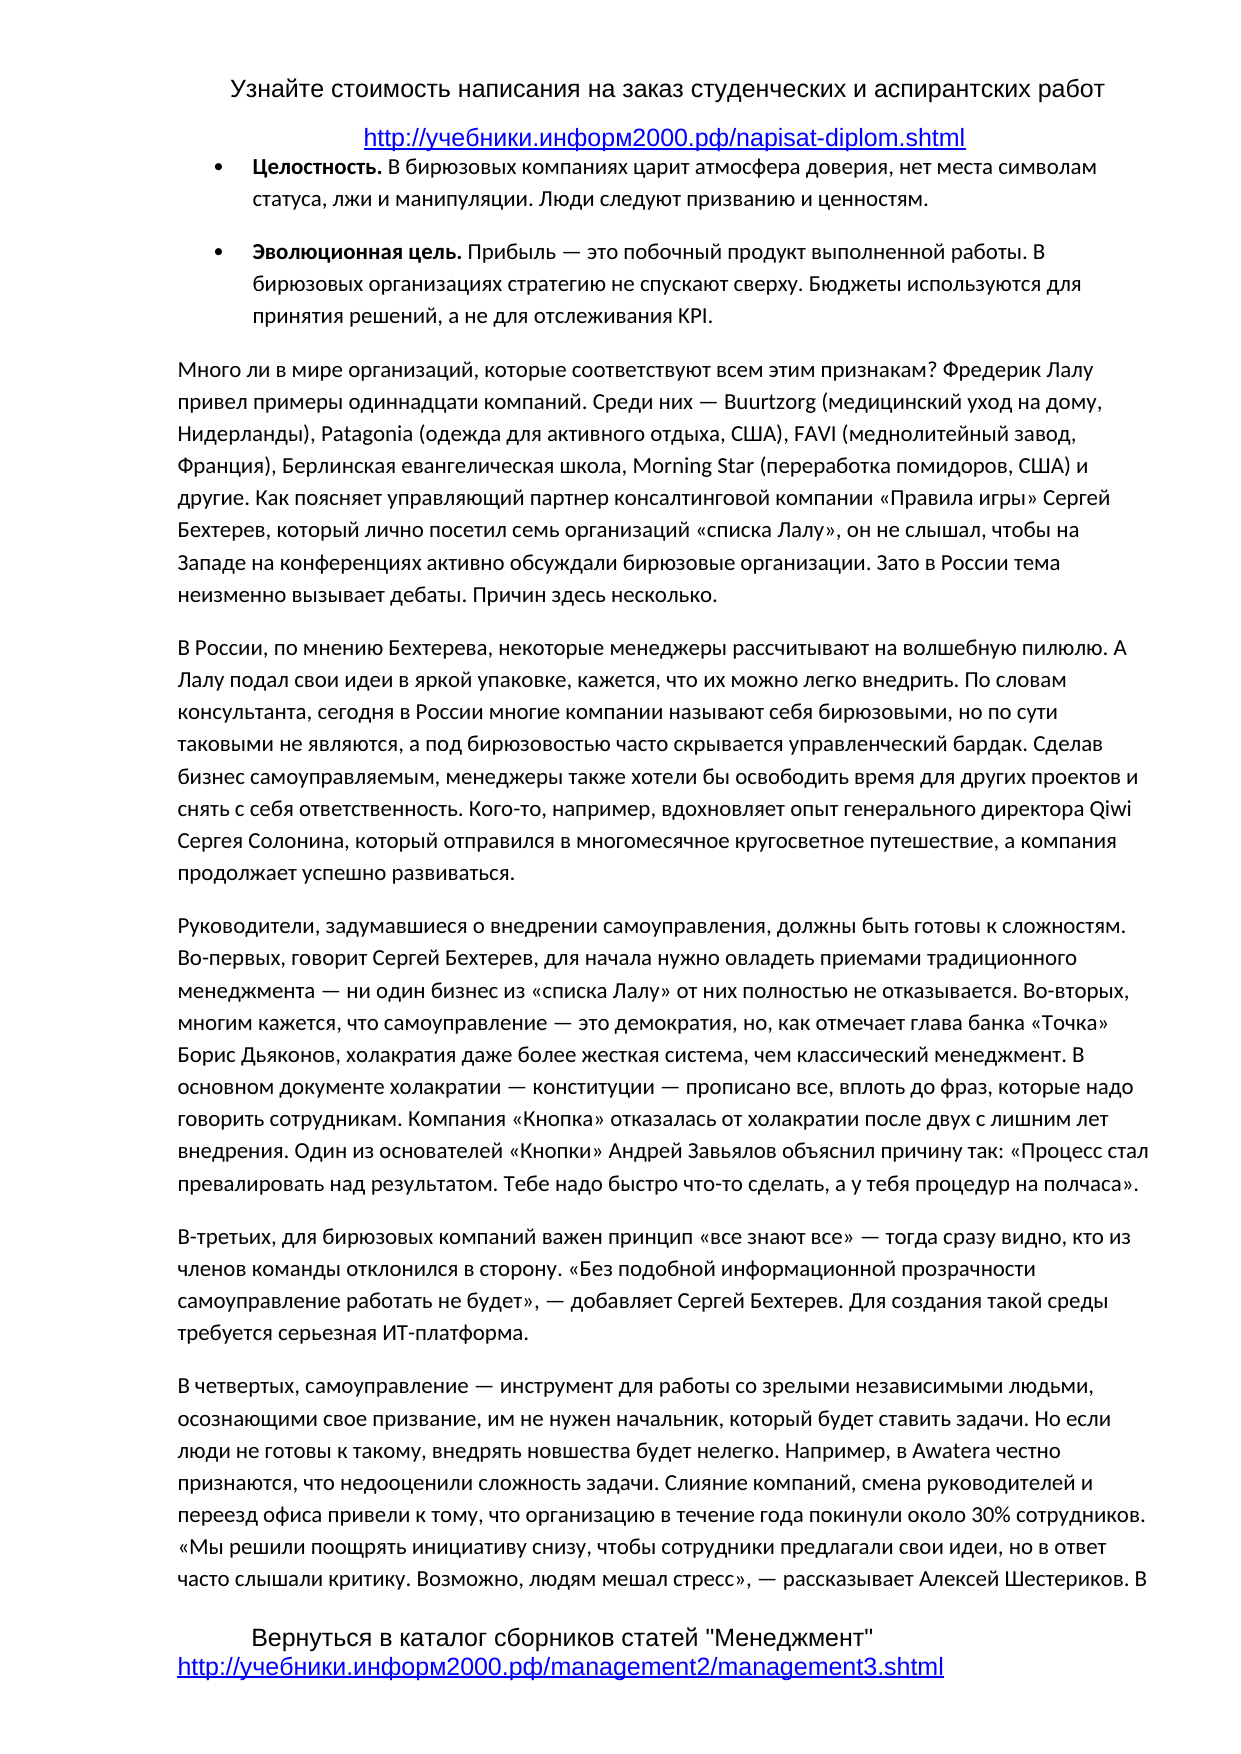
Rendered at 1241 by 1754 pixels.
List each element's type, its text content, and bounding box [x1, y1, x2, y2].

list Целостность. В бирюзовых компаниях царит атмосфера доверия, нет места символам статуса, лжи и манипуляции. Люди следуют призванию и ценностям. [215, 152, 1152, 212]
list Эволюционная цель. Прибыль — это побочный продукт выполненной работы. В бирюзовых организациях стратегию не спускают сверху. Бюджеты используются для принятия решений, а не для отслеживания KPI. [215, 237, 1152, 330]
text В-третьих, для бирюзовых компаний важен принцип «все знают все» — тогда сразу видно, кто из членов команды отклонился в сторону. «Без подобной информационной прозрачности самоуправление работать не будет», — добавляет Сергей Бехтерев. Для создания такой среды требуется серьезная ИТ-платформа. [177, 1222, 1152, 1346]
text Много ли в мире организаций, которые соответствуют всем этим признакам? Фредерик Лалу привел примеры одиннадцати компаний. Среди них — Buurtzorg (медицинский уход на дому, Нидерланды), Patagonia (одежда для активного отдыха, США), FAVI (меднолитейный завод, Франция), Берлинская евангелическая школа, Morning Star (переработка помидоров, США) и другие. Как поясняет управляющий партнер консалтинговой компании «Правила игры» Сергей Бехтерев, который лично посетил семь организаций «списка Лалу», он не слышал, чтобы на Западе на конференциях активно обсуждали бирюзовые организации. Зато в России тема неизменно вызывает дебаты. Причин здесь несколько. [177, 355, 1152, 608]
text Руководители, задумавшиеся о внедрении самоуправления, должны быть готовы к сложностям. Во-первых, говорит Сергей Бехтерев, для начала нужно овладеть приемами традиционного менеджмента — ни один бизнес из «списка Лалу» от них полностью не отказывается. Во-вторых, многим кажется, что самоуправление — это демократия, но, как отмечает глава банка «Точка» Борис Дьяконов, холакратия даже более жесткая система, чем классический менеджмент. В основном документе холакратии — конституции — прописано все, вплоть до фраз, которые надо говорить сотрудникам. Компания «Кнопка» отказалась от холакратии после двух с лишним лет внедрения. Один из основателей «Кнопки» Андрей Завьялов объяснил причину так: «Процесс стал превалировать над результатом. Тебе надо быстро что-то сделать, а у тебя процедур на полчаса». [177, 911, 1152, 1197]
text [177, 1371, 1152, 1593]
text В России, по мнению Бехтерева, некоторые менеджеры рассчитывают на волшебную пилюлю. А Лалу подал свои идеи в яркой упаковке, кажется, что их можно легко внедрить. По словам консультанта, сегодня в России многие компании называют себя бирюзовыми, но по сути таковыми не являются, а под бирюзовостью часто скрывается управленческий бардак. Сделав бизнес самоуправляемым, менеджеры также хотели бы освободить время для других проектов и снять с себя ответственность. Кого-то, например, вдохновляет опыт генерального директора Qiwi Сергея Солонина, который отправился в многомесячное кругосветное путешествие, а компания продолжает успешно развиваться. [177, 633, 1152, 886]
